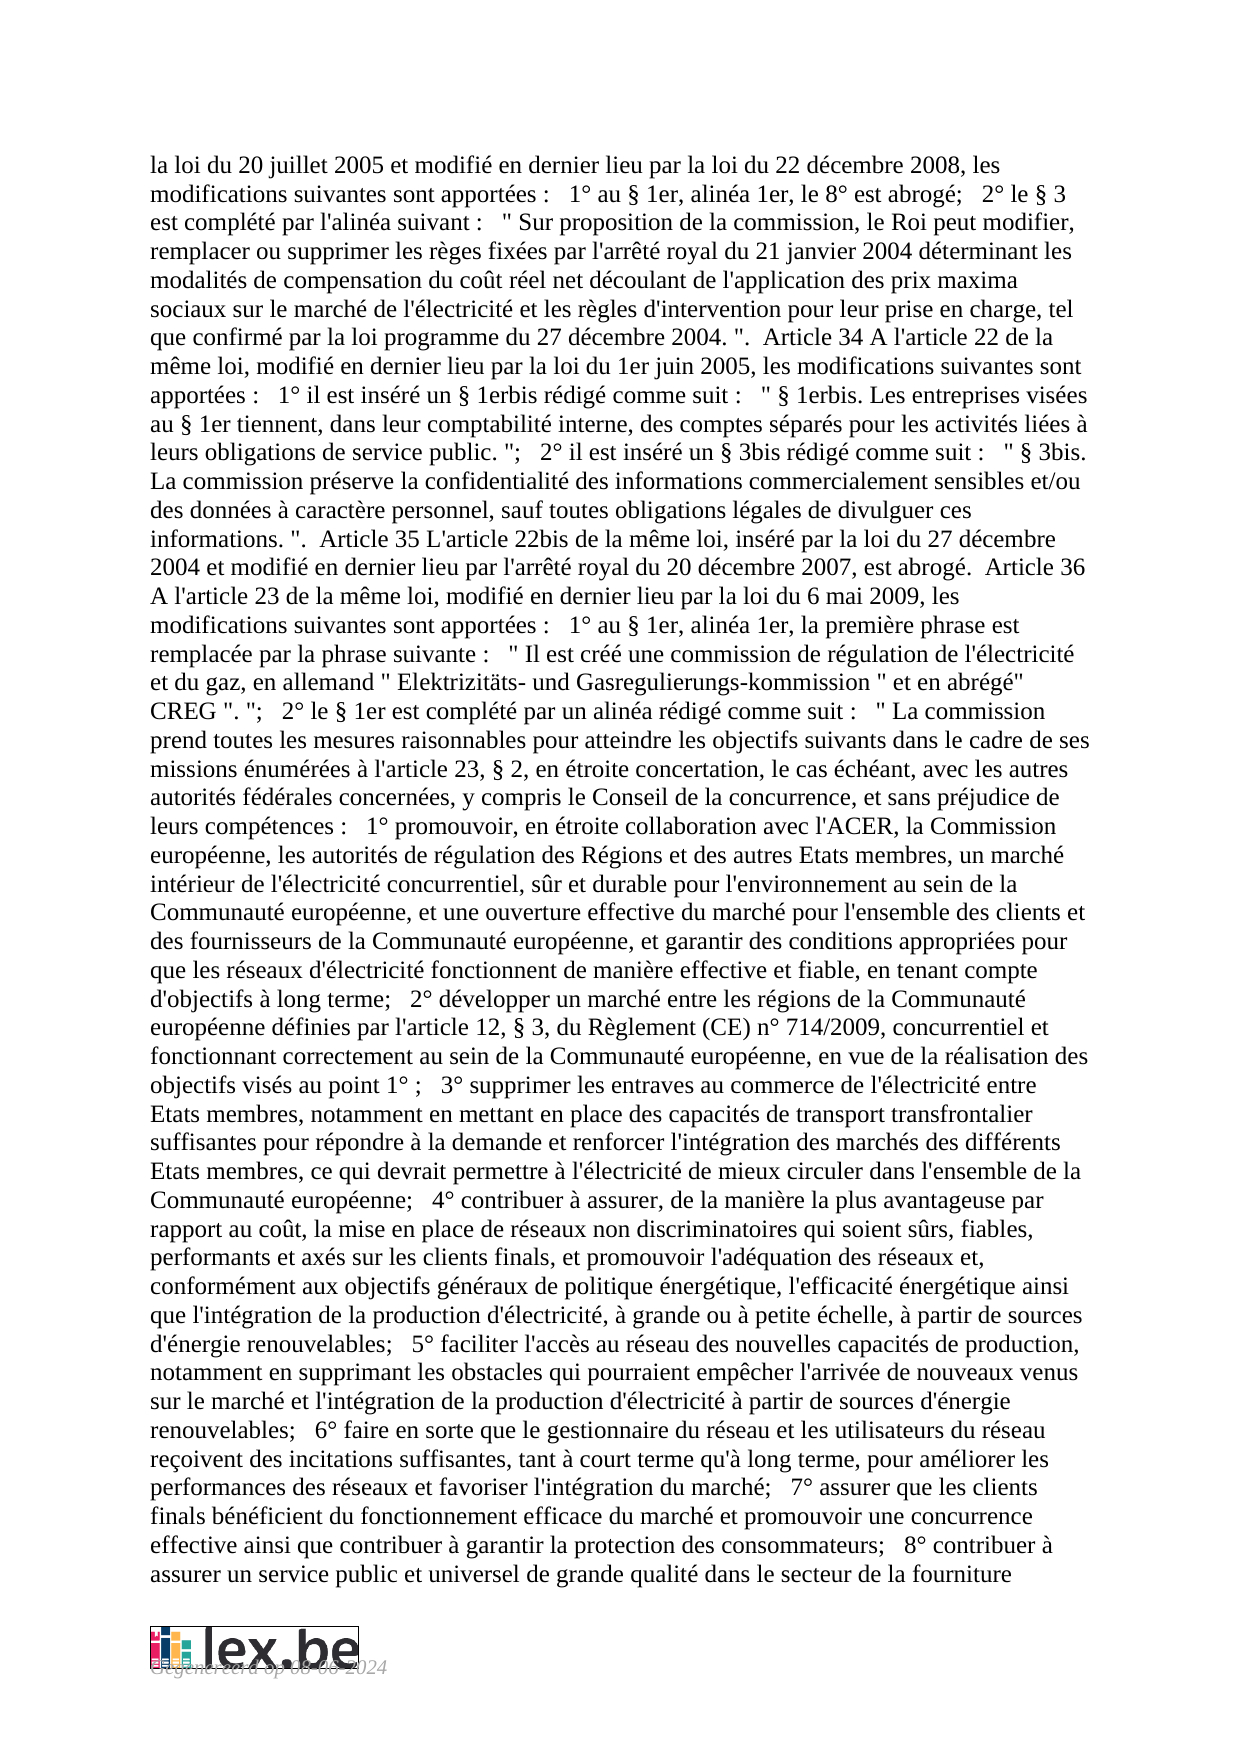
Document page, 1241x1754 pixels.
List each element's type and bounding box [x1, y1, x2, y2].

picture [151, 1627, 358, 1668]
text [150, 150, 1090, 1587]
